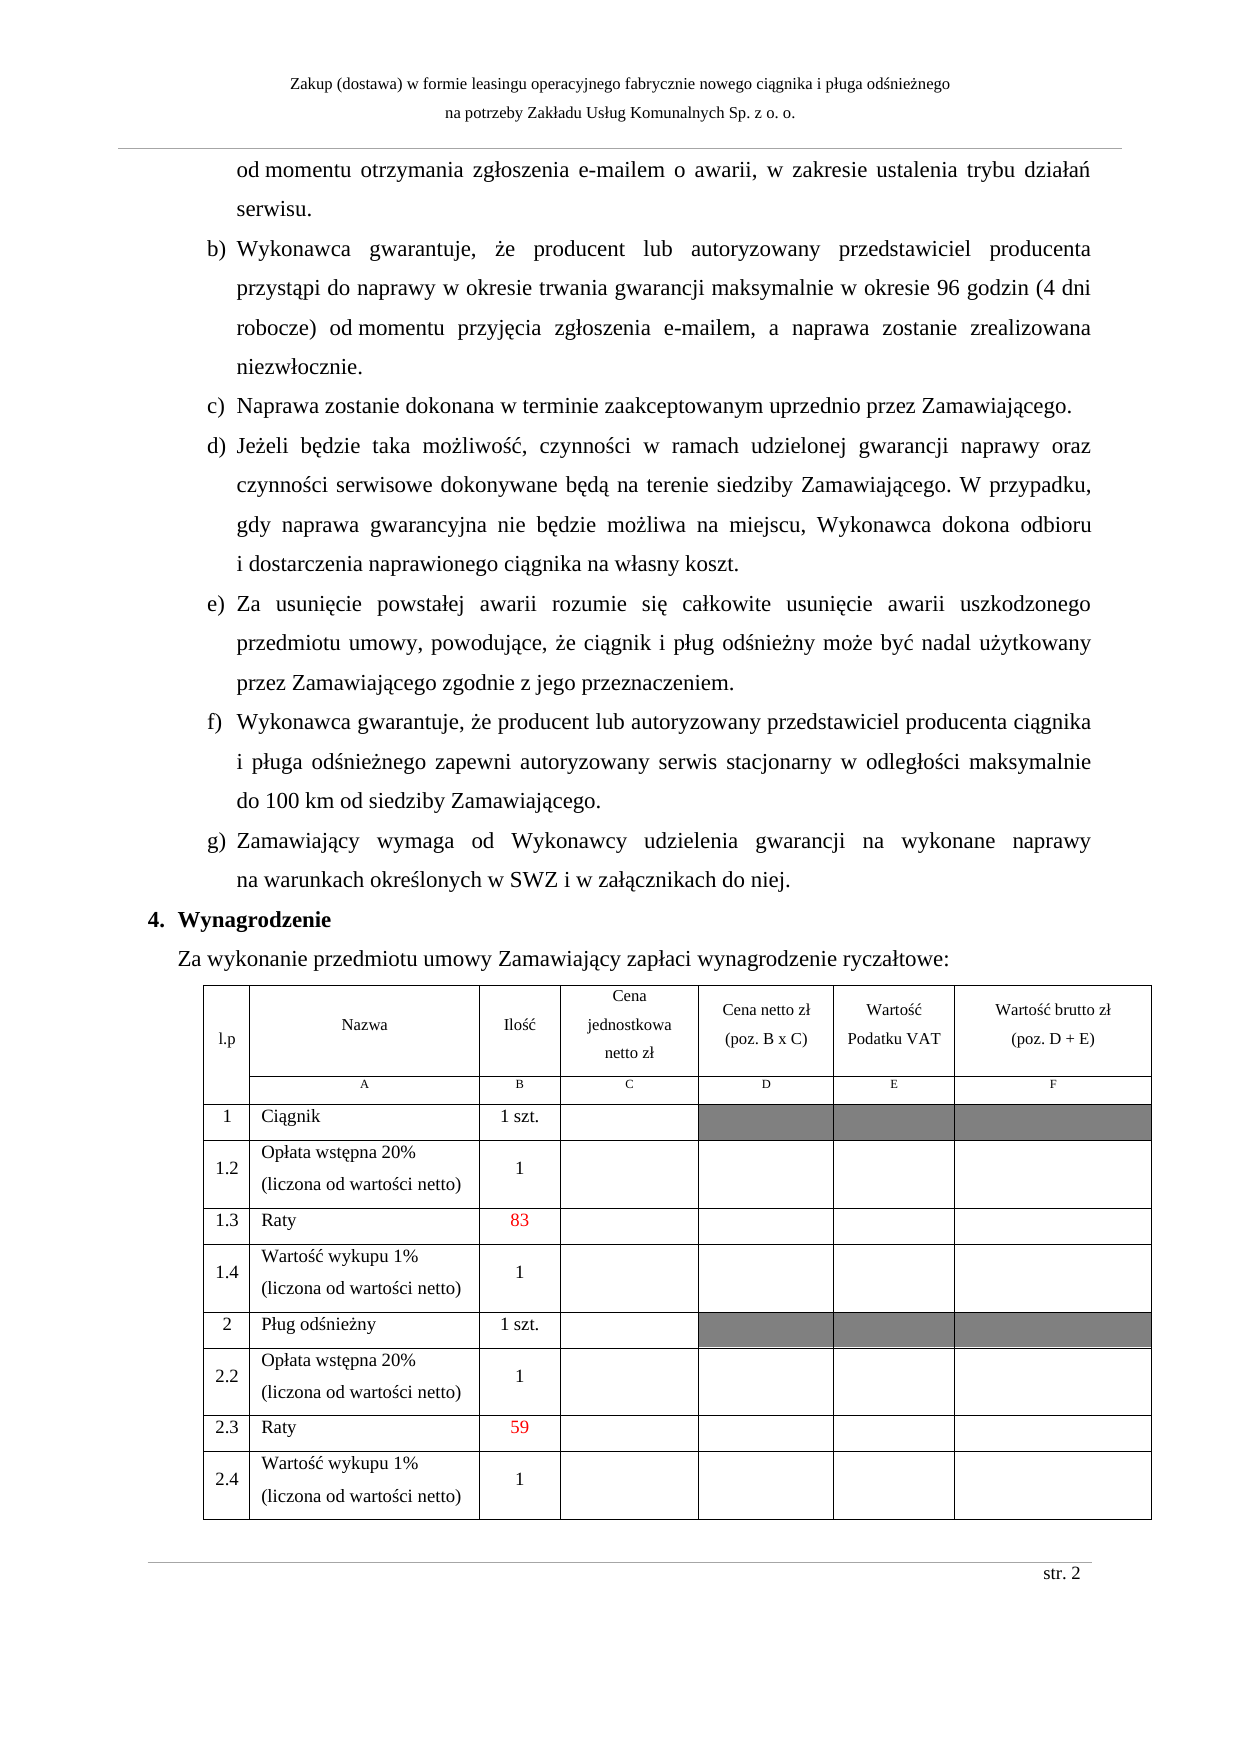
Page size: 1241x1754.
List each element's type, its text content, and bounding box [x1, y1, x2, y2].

table_cell 1 [480, 1245, 560, 1312]
list Wykonawca gwarantuje, że producent lub autoryzowany przedstawiciel producenta ciągnika i pługa odśnieżnego zapewni autoryzowany serwis stacjonarny w odległości maksymalnie do 100 km od siedziby Zamawiającego. [207, 708, 1092, 814]
table_cell [834, 1313, 954, 1347]
table_cell 2.3 [204, 1416, 249, 1451]
table_cell Wartość wykupu 1% (liczona od wartości netto) [250, 1245, 479, 1312]
table_cell Raty [250, 1416, 479, 1451]
table_cell Raty [250, 1209, 479, 1244]
table_cell [834, 1245, 954, 1312]
table_cell D [699, 1077, 833, 1104]
table_cell [834, 1349, 954, 1415]
table_cell [561, 1452, 698, 1519]
table_cell [699, 1349, 833, 1415]
table_cell [561, 1141, 698, 1208]
table_cell [699, 1416, 833, 1451]
table_cell A [250, 1077, 479, 1104]
table_cell 1 [480, 1141, 560, 1208]
table_header Cena netto zł (poz. B x C) [699, 986, 833, 1076]
table_cell [955, 1452, 1151, 1519]
list Naprawa zostanie dokonana w terminie zaakceptowanym uprzednio przez Zamawiającego. [207, 393, 1092, 419]
table_cell Opłata wstępna 20% (liczona od wartości netto) [250, 1141, 479, 1208]
table_cell 1 [480, 1452, 560, 1519]
table_cell 1 szt. [480, 1313, 560, 1347]
table_cell 2 [204, 1313, 249, 1347]
table_header l.p [204, 986, 249, 1104]
list Zamawiający wymaga od Wykonawcy udzielenia gwarancji na wykonane naprawy na warunkach określonych w SWZ i w załącznikach do niej. [207, 827, 1092, 893]
table_cell Opłata wstępna 20% (liczona od wartości netto) [250, 1349, 479, 1415]
table_header Cena jednostkowa netto zł [561, 986, 698, 1076]
table_cell [699, 1452, 833, 1519]
list Jeżeli będzie taka możliwość, czynności w ramach udzielonej gwarancji naprawy oraz czynności serwisowe dokonywane będą na terenie siedziby Zamawiającego. W przypadku, gdy naprawa gwarancyjna nie będzie możliwa na miejscu, Wykonawca dokona odbioru i dostarczenia naprawionego ciągnika na własny koszt. [207, 432, 1092, 577]
list Wynagrodzenie [148, 906, 975, 932]
table_cell 1.2 [204, 1141, 249, 1208]
table_cell B [480, 1077, 560, 1104]
table_cell [834, 1105, 954, 1140]
table_cell F [955, 1077, 1151, 1104]
list Za usunięcie powstałej awarii rozumie się całkowite usunięcie awarii uszkodzonego przedmiotu umowy, powodujące, że ciągnik i pług odśnieżny może być nadal użytkowany przez Zamawiającego zgodnie z jego przeznaczeniem. [207, 590, 1092, 695]
table_cell [834, 1209, 954, 1244]
table_cell [834, 1141, 954, 1208]
table_cell E [834, 1077, 954, 1104]
table_cell [955, 1349, 1151, 1415]
table_cell [955, 1209, 1151, 1244]
table_cell Ciągnik [250, 1105, 479, 1140]
table_cell [561, 1245, 698, 1312]
table_cell 1.4 [204, 1245, 249, 1312]
table_header Ilość [480, 986, 560, 1076]
table_cell [561, 1105, 698, 1140]
table_cell [561, 1209, 698, 1244]
table_cell 1.3 [204, 1209, 249, 1244]
table_cell [699, 1105, 833, 1140]
list Za wykonanie przedmiotu umowy Zamawiający zapłaci wynagrodzenie ryczałtowe: [177, 945, 975, 972]
table_cell 1 szt. [480, 1105, 560, 1140]
table_cell 1 [480, 1349, 560, 1415]
table_cell 2.4 [204, 1452, 249, 1519]
table_cell C [561, 1077, 698, 1104]
table_cell 1 [204, 1105, 249, 1140]
table_cell [561, 1313, 698, 1347]
table_cell [955, 1141, 1151, 1208]
table_cell [561, 1349, 698, 1415]
table_cell [834, 1416, 954, 1451]
table_cell 83 [480, 1209, 560, 1244]
table_cell [955, 1245, 1151, 1312]
table_cell [955, 1105, 1151, 1140]
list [207, 156, 1092, 222]
table_cell [955, 1416, 1151, 1451]
table_cell 2.2 [204, 1349, 249, 1415]
table_cell 59 [480, 1416, 560, 1451]
table_cell [699, 1209, 833, 1244]
list Wykonawca gwarantuje, że producent lub autoryzowany przedstawiciel producenta przystąpi do naprawy w okresie trwania gwarancji maksymalnie w okresie 96 godzin (4 dni robocze) od momentu przyjęcia zgłoszenia e-mailem, a naprawa zostanie zrealizowana niezwłocznie. [207, 235, 1092, 379]
table_cell Wartość wykupu 1% (liczona od wartości netto) [250, 1452, 479, 1519]
table_cell Pług odśnieżny [250, 1313, 479, 1347]
table_cell [955, 1313, 1151, 1347]
table_header Wartość brutto zł (poz. D + E) [955, 986, 1151, 1076]
table_header Wartość Podatku VAT [834, 986, 954, 1076]
table_cell [699, 1245, 833, 1312]
table_header Nazwa [250, 986, 479, 1076]
table_cell [699, 1313, 833, 1347]
table_cell [561, 1416, 698, 1451]
table_cell [699, 1141, 833, 1208]
table_cell [834, 1452, 954, 1519]
